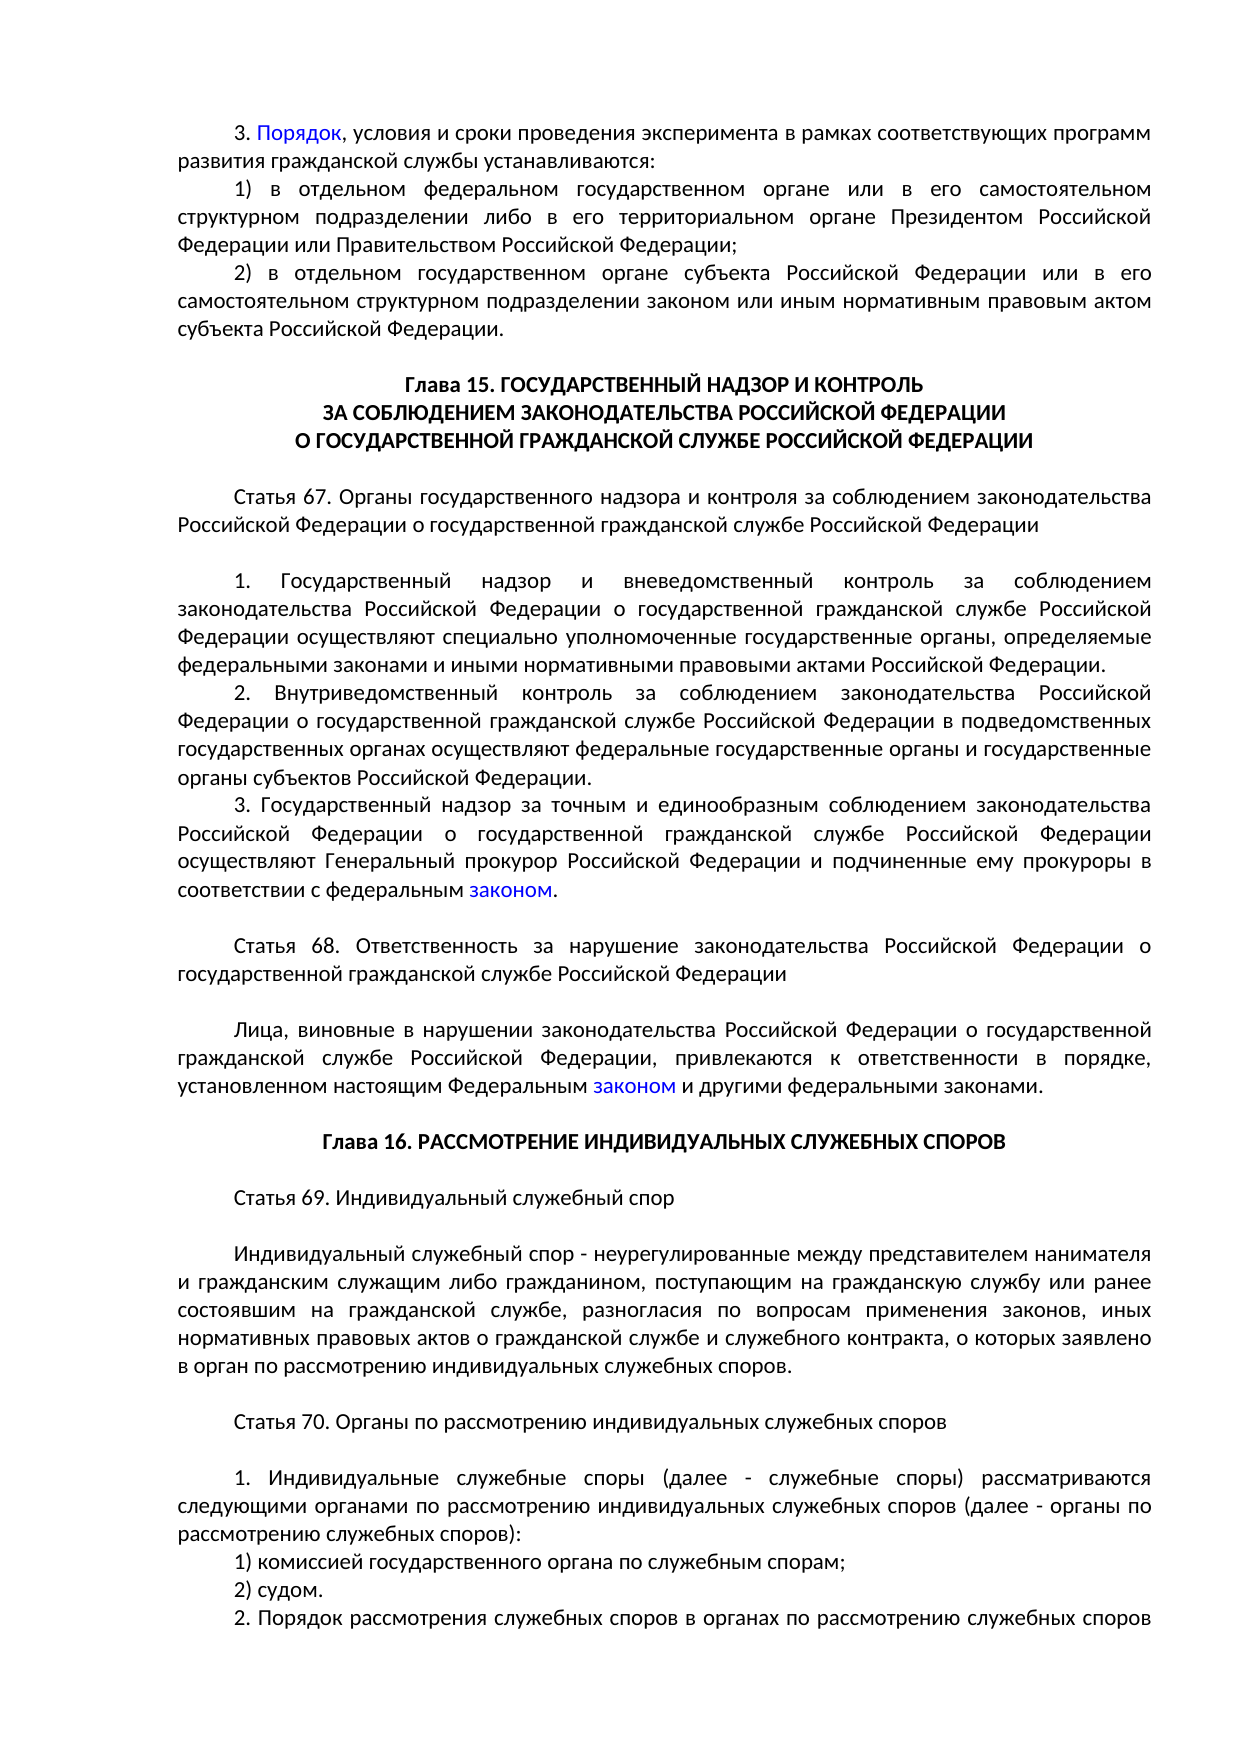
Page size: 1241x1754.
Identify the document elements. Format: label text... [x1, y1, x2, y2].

text Статья 70. Органы по рассмотрению индивидуальных служебных споров [177, 1407, 1152, 1435]
text 1) комиссией государственного органа по служебным спорам; [177, 1547, 1152, 1575]
text 1. Индивидуальные служебные споры (далее - служебные споры) рассматриваются следующими органами по рассмотрению индивидуальных служебных споров (далее - органы по рассмотрению служебных споров): [177, 1463, 1152, 1547]
text Статья 67. Органы государственного надзора и контроля за соблюдением законодательства Российской Федерации о государственной гражданской службе Российской Федерации [177, 482, 1152, 538]
text Статья 69. Индивидуальный служебный спор [177, 1183, 1152, 1211]
text 3. Порядок, условия и сроки проведения эксперимента в рамках соответствующих программ развития гражданской службы устанавливаются: [177, 118, 1152, 174]
text 3. Государственный надзор за точным и единообразным соблюдением законодательства Российской Федерации о государственной гражданской службе Российской Федерации осуществляют Генеральный прокурор Российской Федерации и подчиненные ему прокуроры в соответствии с федеральным законом. [177, 791, 1152, 903]
text Индивидуальный служебный спор - неурегулированные между представителем нанимателя и гражданским служащим либо гражданином, поступающим на гражданскую службу или ранее состоявшим на гражданской службе, разногласия по вопросам применения законов, иных нормативных правовых актов о гражданской службе и служебного контракта, о которых заявлено в орган по рассмотрению индивидуальных служебных споров. [177, 1239, 1152, 1379]
text Статья 68. Ответственность за нарушение законодательства Российской Федерации о государственной гражданской службе Российской Федерации [177, 931, 1152, 987]
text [177, 1603, 1152, 1631]
title О ГОСУДАРСТВЕННОЙ ГРАЖДАНСКОЙ СЛУЖБЕ РОССИЙСКОЙ ФЕДЕРАЦИИ [177, 426, 1152, 454]
title ЗА СОБЛЮДЕНИЕМ ЗАКОНОДАТЕЛЬСТВА РОССИЙСКОЙ ФЕДЕРАЦИИ [177, 398, 1152, 426]
text 2. Внутриведомственный контроль за соблюдением законодательства Российской Федерации о государственной гражданской службе Российской Федерации в подведомственных государственных органах осуществляют федеральные государственные органы и государственные органы субъектов Российской Федерации. [177, 678, 1152, 791]
text 2) в отдельном государственном органе субъекта Российской Федерации или в его самостоятельном структурном подразделении законом или иным нормативным правовым актом субъекта Российской Федерации. [177, 258, 1152, 342]
title Глава 15. ГОСУДАРСТВЕННЫЙ НАДЗОР И КОНТРОЛЬ [177, 370, 1152, 398]
text 1) в отдельном федеральном государственном органе или в его самостоятельном структурном подразделении либо в его территориальном органе Президентом Российской Федерации или Правительством Российской Федерации; [177, 174, 1152, 258]
text 2) судом. [177, 1575, 1152, 1603]
title Глава 16. РАССМОТРЕНИЕ ИНДИВИДУАЛЬНЫХ СЛУЖЕБНЫХ СПОРОВ [177, 1127, 1152, 1155]
text Лица, виновные в нарушении законодательства Российской Федерации о государственной гражданской службе Российской Федерации, привлекаются к ответственности в порядке, установленном настоящим Федеральным законом и другими федеральными законами. [177, 1015, 1152, 1099]
text 1. Государственный надзор и вневедомственный контроль за соблюдением законодательства Российской Федерации о государственной гражданской службе Российской Федерации осуществляют специально уполномоченные государственные органы, определяемые федеральными законами и иными нормативными правовыми актами Российской Федерации. [177, 566, 1152, 678]
